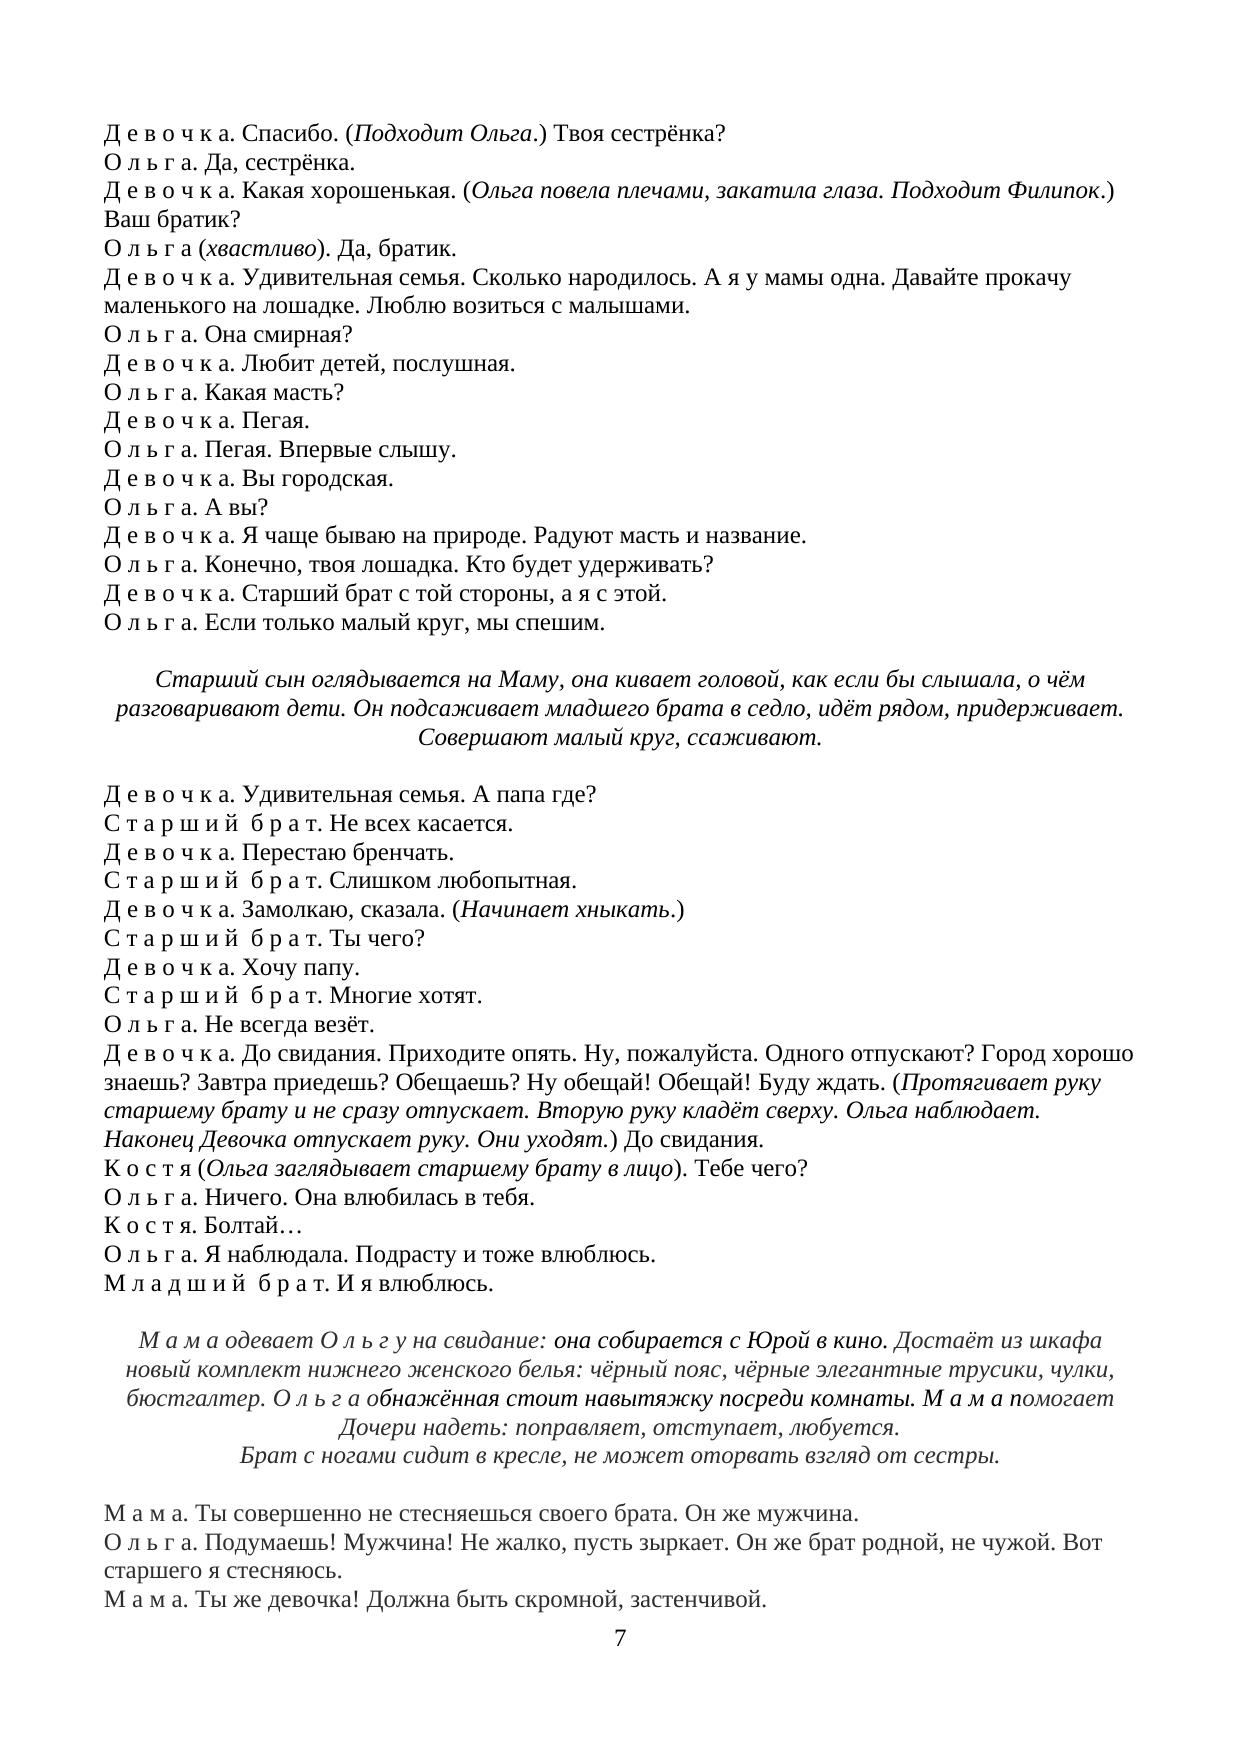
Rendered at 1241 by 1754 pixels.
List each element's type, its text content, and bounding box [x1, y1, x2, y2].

text Старший сын оглядывается на Маму, она кивает головой, как если бы слышала, о чём разговаривают дети. Он подсаживает младшего брата в седло, идёт рядом, придерживает. Совершают малый круг, ссаживают. [103, 664, 1137, 751]
text О л ь г а. Какая масть? [103, 377, 1137, 406]
text М а м а. Ты же девочка! Должна быть скромной, застенчивой. [103, 1584, 1137, 1613]
text С т а р ш и й б р а т. Слишком любопытная. [103, 866, 1137, 894]
text О л ь г а (хвастливо). Да, братик. [103, 233, 1137, 262]
text Д е в о ч к а. Удивительная семья. Сколько народилось. А я у мамы одна. Давайте прокачу маленького на лошадке. Люблю возиться с малышами. [103, 262, 1137, 319]
text К о с т я (Ольга заглядывает старшему брату в лицо). Тебе чего? [103, 1153, 1137, 1182]
text О л ь г а. Я наблюдала. Подрасту и тоже влюблюсь. [103, 1239, 1137, 1268]
text Д е в о ч к а. Пегая. [103, 406, 1137, 434]
text Д е в о ч к а. Я чаще бываю на природе. Радуют масть и название. [103, 521, 1137, 549]
text Д е в о ч к а. Старший брат с той стороны, а я с этой. [103, 578, 1137, 607]
text О л ь г а. Ничего. Она влюбилась в тебя. [103, 1182, 1137, 1211]
text Д е в о ч к а. Любит детей, послушная. [103, 348, 1137, 377]
text О л ь г а. Пегая. Впервые слышу. [103, 434, 1137, 463]
text М а м а. Ты совершенно не стесняешься своего брата. Он же мужчина. [103, 1498, 1137, 1527]
text О л ь г а. Да, сестрёнка. [103, 147, 1137, 176]
text О л ь г а. Если только малый круг, мы спешим. [103, 607, 1137, 636]
text О л ь г а. А вы? [103, 492, 1137, 521]
text О л ь г а. Подумаешь! Мужчина! Не жалко, пусть зыркает. Он же брат родной, не чужой. Вот старшего я стесняюсь. [103, 1527, 1137, 1584]
text О л ь г а. Она смирная? [103, 319, 1137, 348]
text С т а р ш и й б р а т. Многие хотят. [103, 981, 1137, 1009]
text С т а р ш и й б р а т. Не всех касается. [103, 808, 1137, 837]
text Д е в о ч к а. Хочу папу. [103, 952, 1137, 981]
text Д е в о ч к а. Вы городская. [103, 463, 1137, 492]
text С т а р ш и й б р а т. Ты чего? [103, 923, 1137, 952]
text К о с т я. Болтай… [103, 1211, 1137, 1239]
text О л ь г а. Не всегда везёт. [103, 1009, 1137, 1038]
text М л а д ш и й б р а т. И я влюблюсь. [103, 1268, 1137, 1297]
text Д е в о ч к а. Спасибо. (Подходит Ольга.) Твоя сестрёнка? [103, 118, 1137, 147]
text Д е в о ч к а. Замолкаю, сказала. (Начинает хныкать.) [103, 894, 1137, 923]
text М а м а одевает О л ь г у на свидание: она собирается с Юрой в кино. Достаёт из шкафа новый комплект нижнего женского белья: чёрный пояс, чёрные элегантные трусики, чулки, бюстгалтер. О л ь г а обнажённая стоит навытяжку посреди комнаты. М а м а помогает Дочери надеть: поправляет, отступает, любуется. [103, 1326, 1137, 1441]
text Брат с ногами сидит в кресле, не может оторвать взгляд от сестры. [103, 1441, 1137, 1469]
text О л ь г а. Конечно, твоя лошадка. Кто будет удерживать? [103, 549, 1137, 578]
text Д е в о ч к а. Какая хорошенькая. (Ольга повела плечами, закатила глаза. Подходит Филипок.) Ваш братик? [103, 176, 1137, 233]
text Д е в о ч к а. Удивительная семья. А папа где? [103, 779, 1137, 808]
text Д е в о ч к а. Перестаю бренчать. [103, 837, 1137, 866]
text Д е в о ч к а. До свидания. Приходите опять. Ну, пожалуйста. Одного отпускают? Город хорошо знаешь? Завтра приедешь? Обещаешь? Ну обещай! Обещай! Буду ждать. (Протягивает руку старшему брату и не сразу отпускает. Вторую руку кладёт сверху. Ольга наблюдает. Наконец Девочка отпускает руку. Они уходят.) До свидания. [103, 1038, 1137, 1153]
